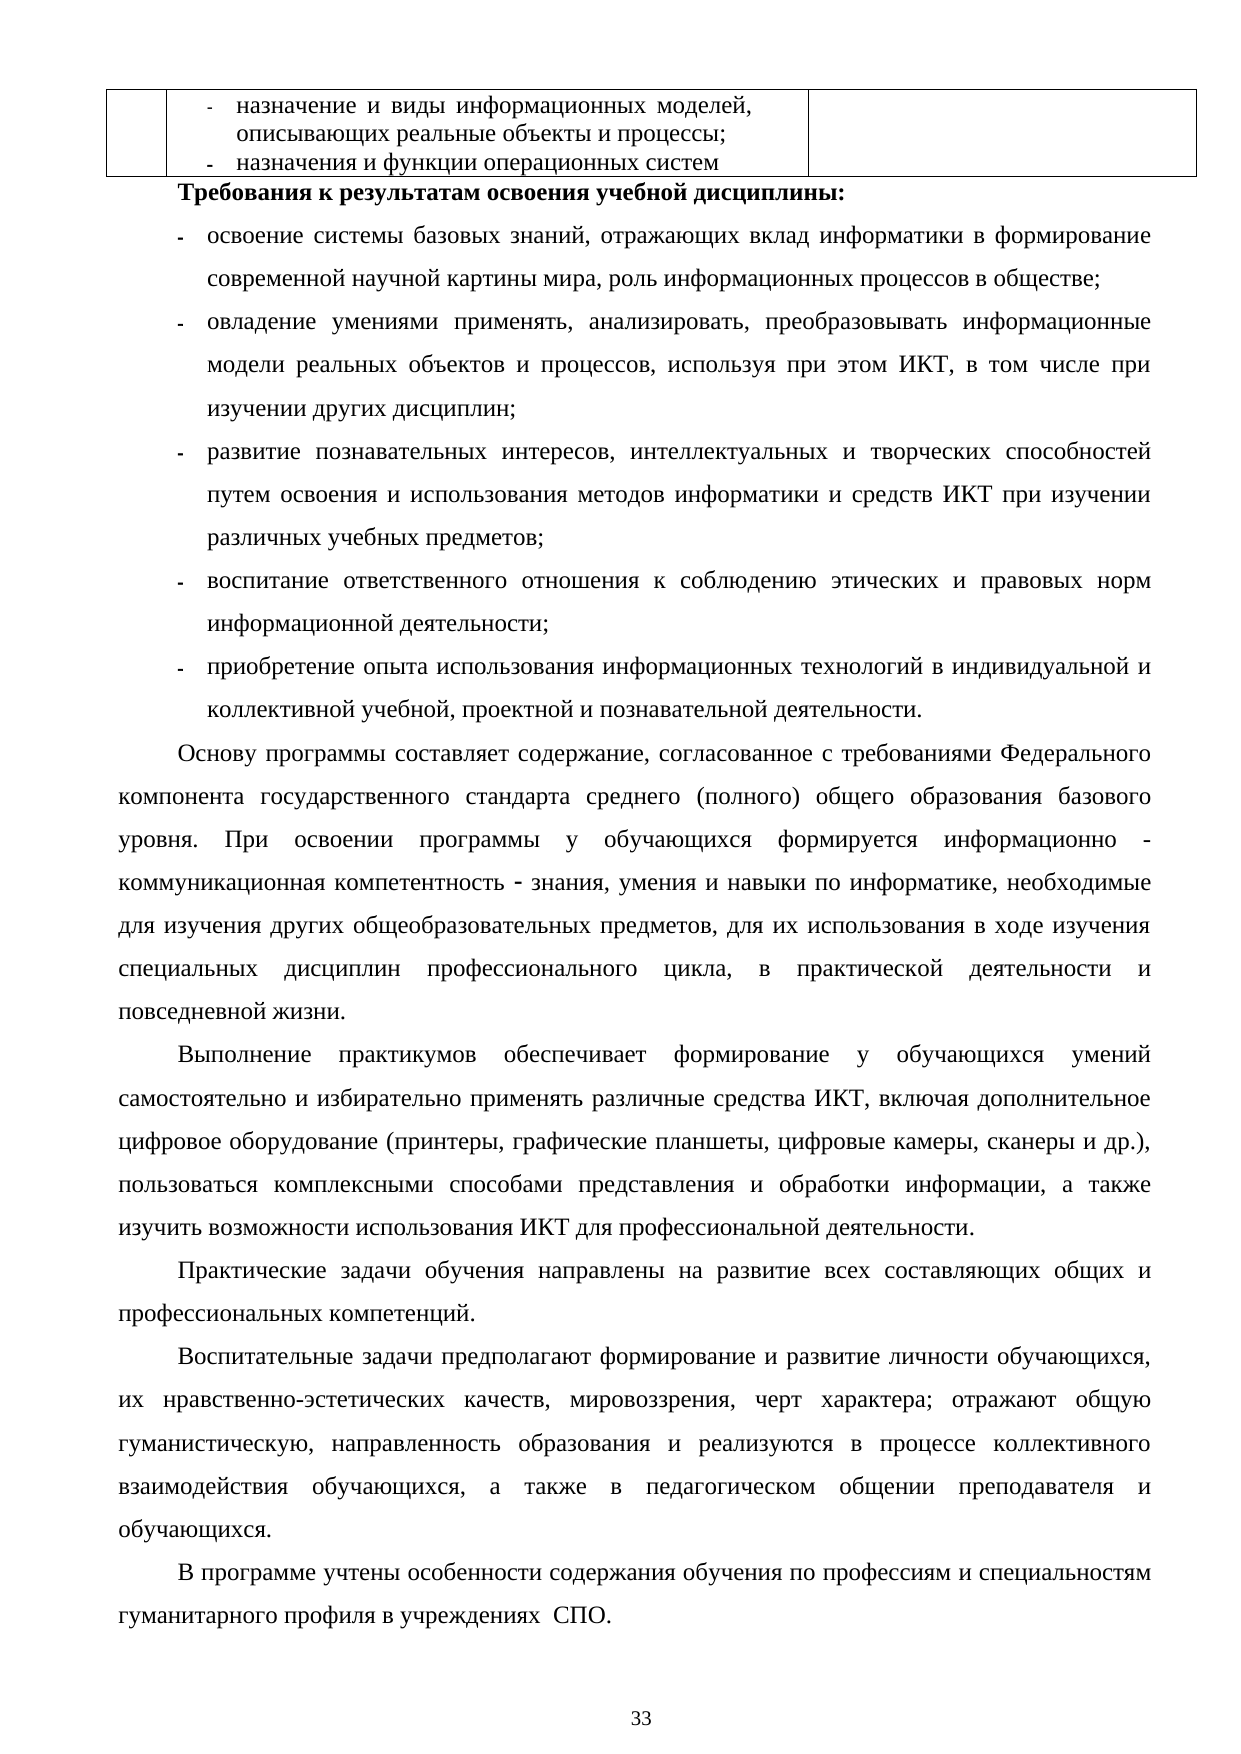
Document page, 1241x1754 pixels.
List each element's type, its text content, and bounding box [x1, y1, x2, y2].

list развитие познавательных интересов, интеллектуальных и творческих способностей путем освоения и использования методов информатики и средств ИКТ при изучении различных учебных предметов; [177, 436, 1152, 551]
list приобретение опыта использования информационных технологий в индивидуальной и коллективной учебной, проектной и познавательной деятельности. [177, 651, 1152, 723]
text Требования к результатам освоения учебной дисциплины: [118, 177, 1122, 206]
text Выполнение практикумов обеспечивает формирование у обучающихся умений самостоятельно и избирательно применять различные средства ИКТ, включая дополнительное цифровое оборудование (принтеры, графические планшеты, цифровые камеры, сканеры и др.), пользоваться комплексными способами представления и обработки информации, а также изучить возможности использования ИКТ для профессиональной деятельности. [118, 1039, 1152, 1241]
text Практические задачи обучения направлены на развитие всех составляющих общих и профессиональных компетенций. [118, 1255, 1152, 1327]
list освоение системы базовых знаний, отражающих вклад информатики в формирование современной научной картины мира, роль информационных процессов в обществе; [177, 220, 1152, 292]
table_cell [167, 90, 808, 176]
table_cell 1. [107, 90, 166, 176]
text Основу программы составляет содержание, согласованное с требованиями Федерального компонента государственного стандарта среднего (полного) общего образования базового уровня. При освоении программы у обучающихся формируется информационно - коммуникационная компетентность знания, умения и навыки по информатике, необходимые для изучения других общеобразовательных предметов, для их использования в ходе изучения специальных дисциплин профессионального цикла, в практической деятельности и повседневной жизни. [118, 738, 1152, 1025]
list воспитание ответственного отношения к соблюдению этических и правовых норм информационной деятельности; [177, 565, 1152, 637]
list овладение умениями применять, анализировать, преобразовывать информационные модели реальных объектов и процессов, используя при этом ИКТ, в том числе при изучении других дисциплин; [177, 306, 1152, 421]
text Воспитательные задачи предполагают формирование и развитие личности обучающихся, их нравственно-эстетических качеств, мировоззрения, черт характера; отражают общую гуманистическую, направленность образования и реализуются в процессе коллективного взаимодействия обучающихся, а также в педагогическом общении преподавателя и обучающихся. [118, 1341, 1152, 1543]
text В программе учтены особенности содержания обучения по профессиям и специальностям гуманитарного профиля в учреждениях СПО. [118, 1557, 1152, 1629]
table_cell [809, 90, 1196, 176]
